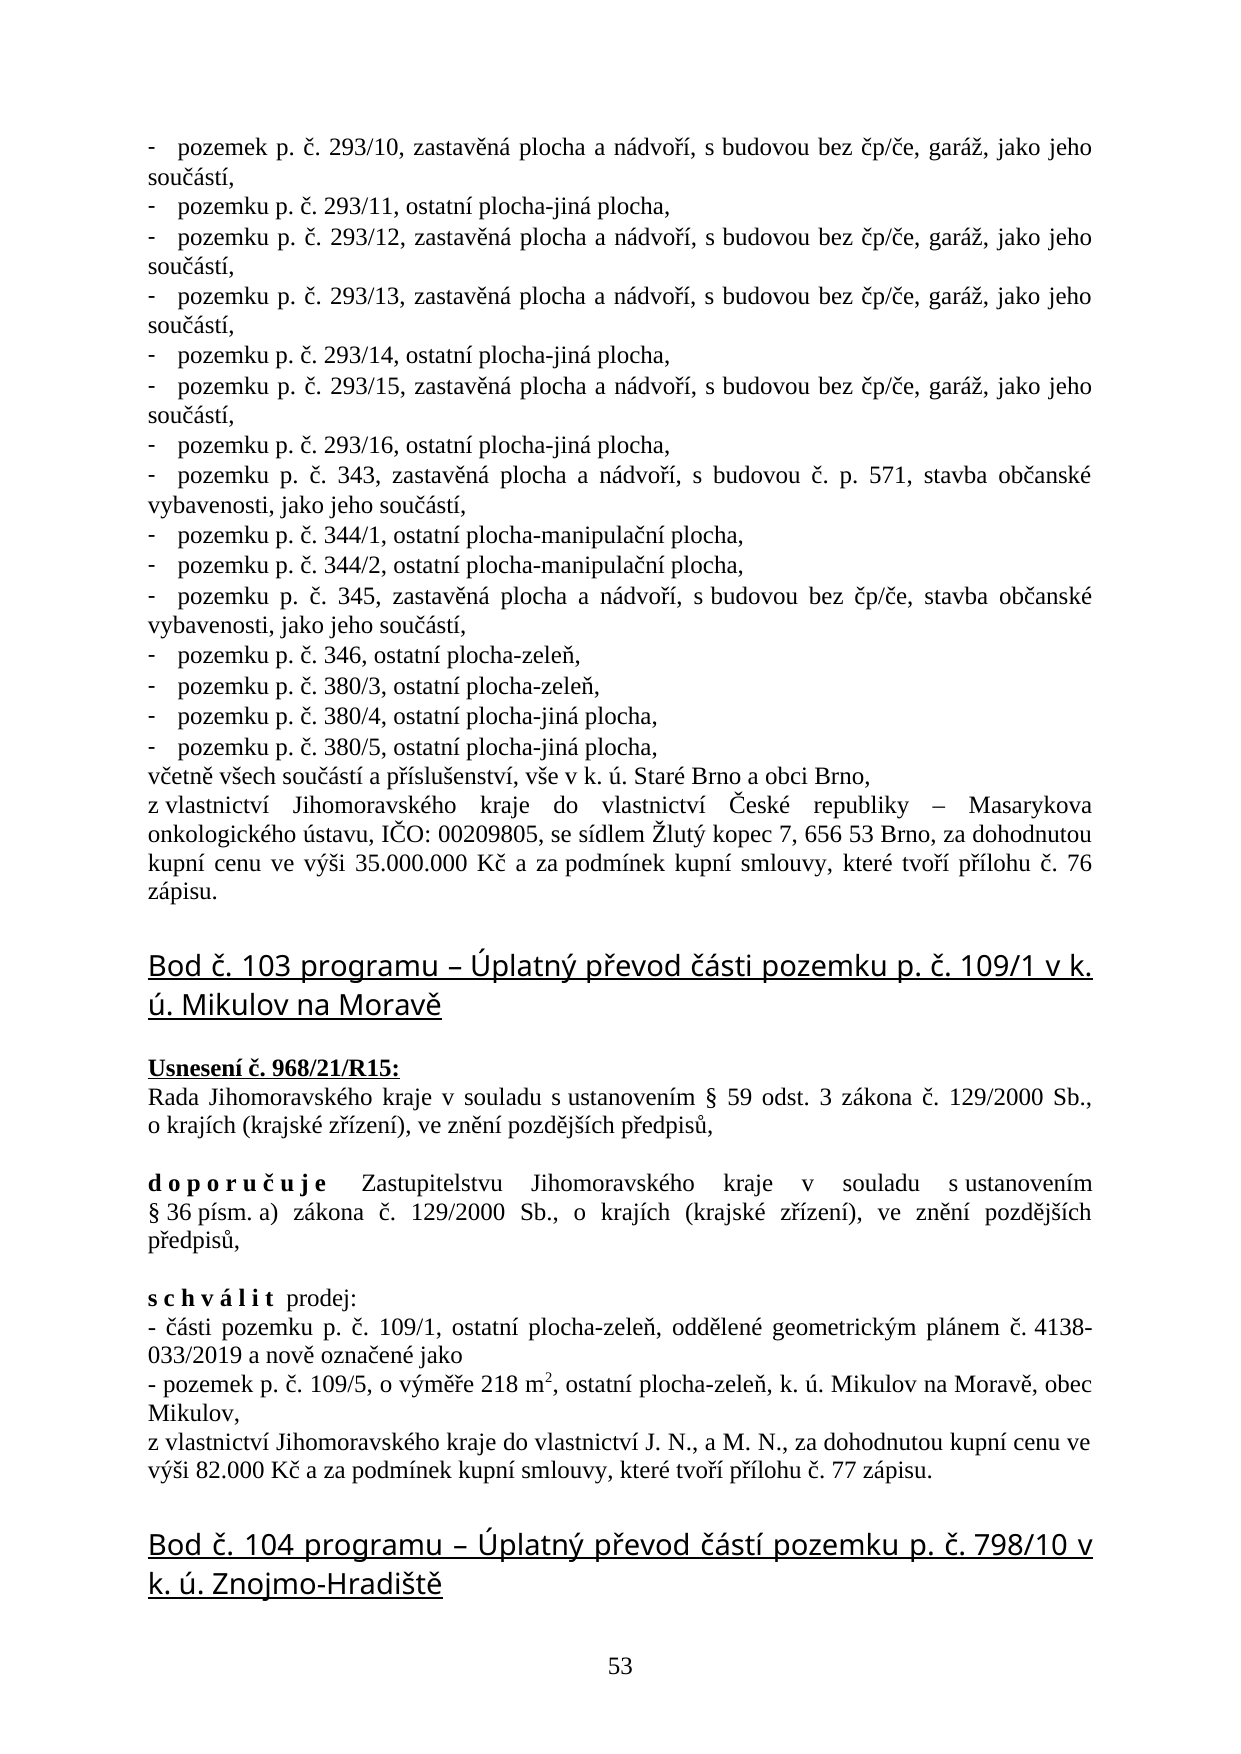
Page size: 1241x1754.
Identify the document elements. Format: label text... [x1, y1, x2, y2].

text Bod č. 104 programu – Úplatný převod částí pozemku p. č. 798/10 v k. ú. Znojmo-Hradiště [148, 1524, 1092, 1557]
list pozemku p. č. 380/4, ostatní plocha-jiná plocha, [148, 700, 1092, 731]
text Bod č. 104 programu – Úplatný převod částí pozemku p. č. 798/10 v k. ú. Znojmo-Hradiště [148, 1559, 1092, 1603]
list pozemku p. č. 380/5, ostatní plocha-jiná plocha, [148, 731, 1092, 761]
list pozemku p. č. 293/13, zastavěná plocha a nádvoří, s budovou bez čp/če, garáž, jako jeho součástí, [148, 280, 1092, 339]
text Rada Jihomoravského kraje v souladu s ustanovením § 59 odst. 3 zákona č. 129/2000 Sb., o krajích (krajské zřízení), ve znění pozdějších předpisů, [148, 1082, 1092, 1139]
text Usnesení č. 968/21/R15: [148, 1053, 1092, 1082]
list pozemku p. č. 293/16, ostatní plocha-jiná plocha, [148, 429, 1092, 460]
list pozemku p. č. 293/12, zastavěná plocha a nádvoří, s budovou bez čp/če, garáž, jako jeho součástí, [148, 221, 1092, 280]
list pozemku p. č. 343, zastavěná plocha a nádvoří, s budovou č. p. 571, stavba občanské vybavenosti, jako jeho součástí, [148, 460, 1092, 519]
text - pozemek p. č. 109/5, o výměře 218 m2, ostatní plocha-zeleň, k. ú. Mikulov na Moravě, obec Mikulov, [148, 1369, 1092, 1427]
list pozemku p. č. 293/11, ostatní plocha-jiná plocha, [148, 190, 1092, 221]
list pozemku p. č. 345, zastavěná plocha a nádvoří, s budovou bez čp/če, stavba občanské vybavenosti, jako jeho součástí, [148, 580, 1092, 639]
list pozemek p. č. 293/10, zastavěná plocha a nádvoří, s budovou bez čp/če, garáž, jako jeho součástí, [148, 131, 1092, 190]
text Bod č. 103 programu – Úplatný převod části pozemku p. č. 109/1 v k. ú. Mikulov na Moravě [148, 980, 1092, 1024]
list pozemku p. č. 344/1, ostatní plocha-manipulační plocha, [148, 519, 1092, 549]
text schválit prodej: [148, 1283, 1092, 1312]
list pozemku p. č. 380/3, ostatní plocha-zeleň, [148, 670, 1092, 700]
text včetně všech součástí a příslušenství, vše v k. ú. Staré Brno a obci Brno, [148, 761, 1092, 790]
text z vlastnictví Jihomoravského kraje do vlastnictví České republiky – Masarykova onkologického ústavu, IČO: 00209805, se sídlem Žlutý kopec 7, 656 53 Brno, za dohodnutou kupní cenu ve výši 35.000.000 Kč a za podmínek kupní smlouvy, které tvoří přílohu č. 76 zápisu. [148, 790, 1092, 905]
list pozemku p. č. 346, ostatní plocha-zeleň, [148, 639, 1092, 670]
list pozemku p. č. 344/2, ostatní plocha-manipulační plocha, [148, 549, 1092, 580]
list pozemku p. č. 293/15, zastavěná plocha a nádvoří, s budovou bez čp/če, garáž, jako jeho součástí, [148, 370, 1092, 429]
text Bod č. 103 programu – Úplatný převod části pozemku p. č. 109/1 v k. ú. Mikulov na Moravě [148, 945, 1092, 978]
text z vlastnictví Jihomoravského kraje do vlastnictví J. N., a M. N., za dohodnutou kupní cenu ve výši 82.000 Kč a za podmínek kupní smlouvy, které tvoří přílohu č. 77 zápisu. [148, 1427, 1092, 1484]
text - části pozemku p. č. 109/1, ostatní plocha-zeleň, oddělené geometrickým plánem č. 4138-033/2019 a nově označené jako [148, 1312, 1092, 1369]
list pozemku p. č. 293/14, ostatní plocha-jiná plocha, [148, 339, 1092, 370]
